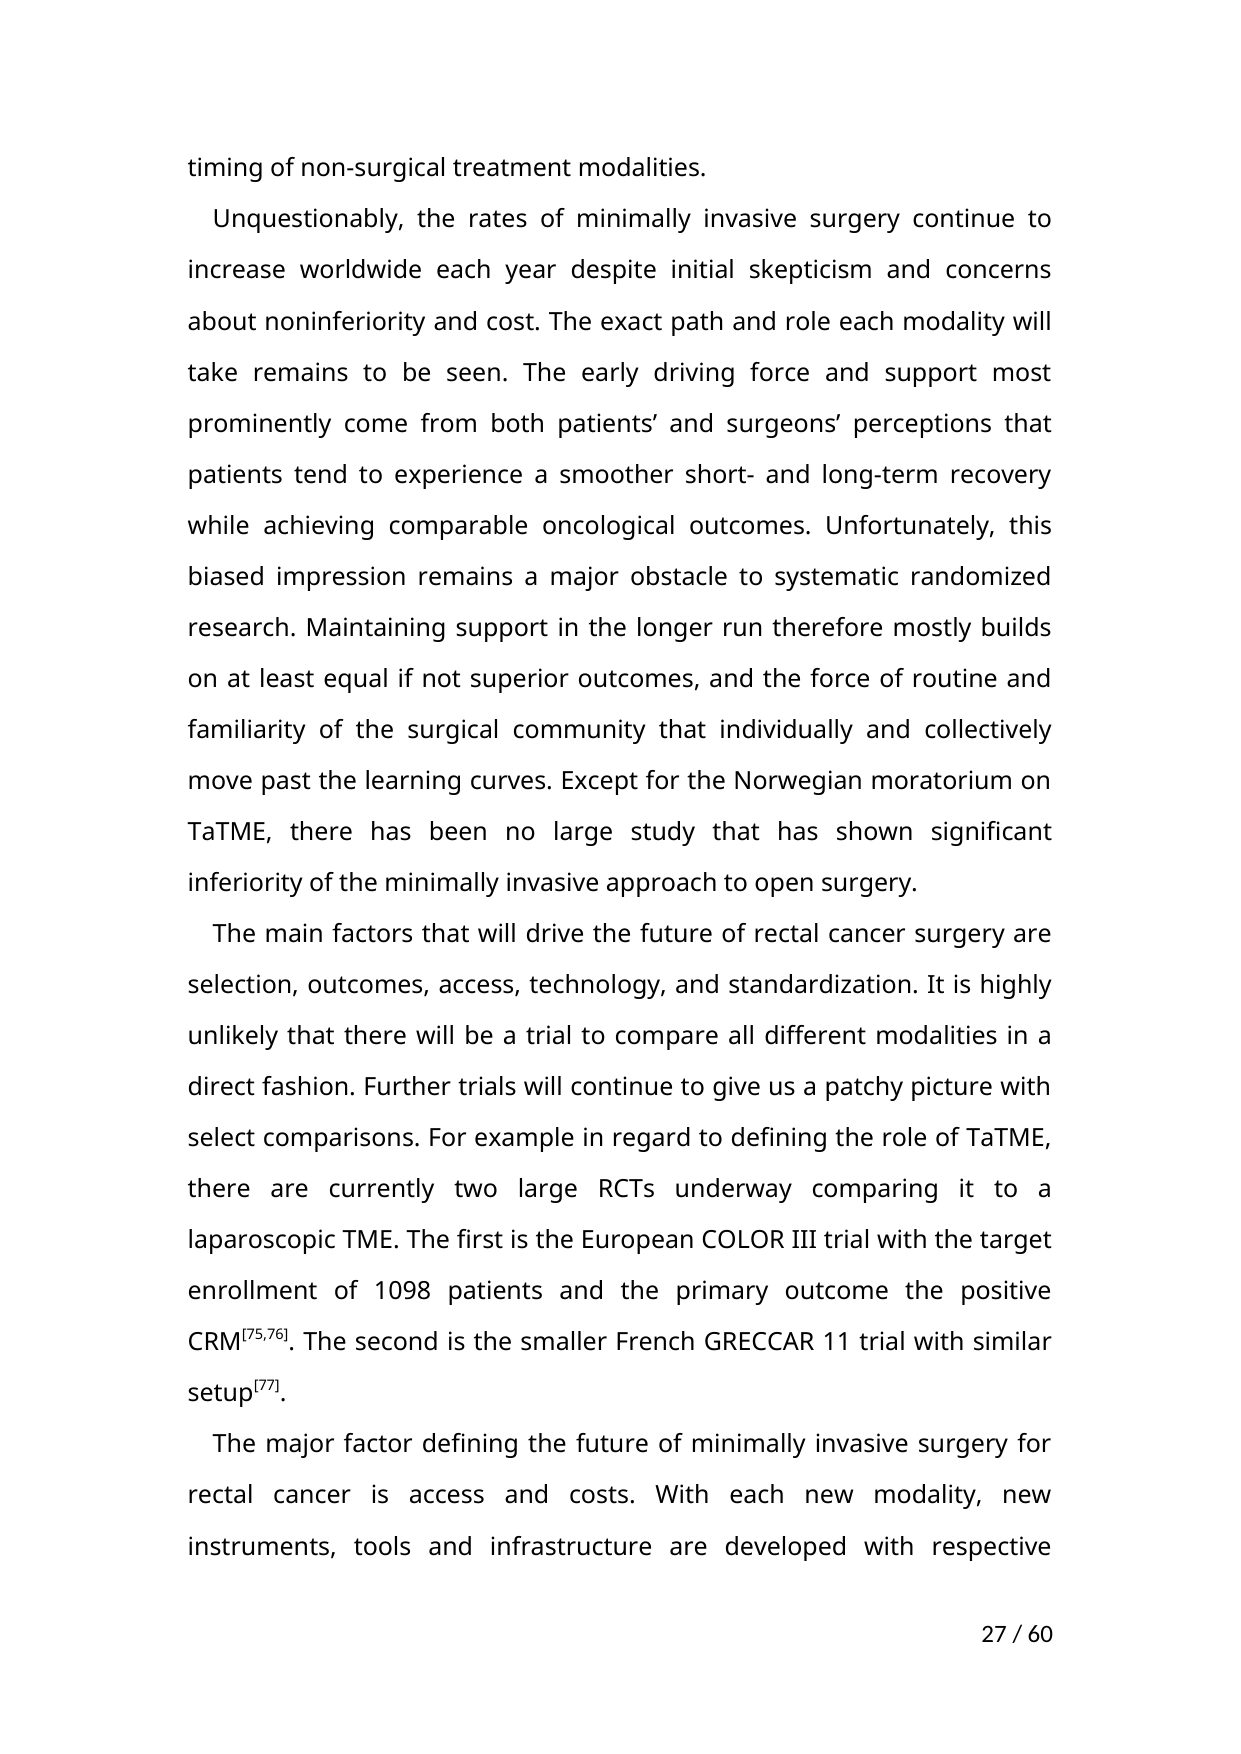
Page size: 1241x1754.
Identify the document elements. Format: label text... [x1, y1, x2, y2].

text Unquestionably, the rates of minimally invasive surgery continue to increase worldwide each year despite initial skepticism and concerns about noninferiority and cost. The exact path and role each modality will take remains to be seen. The early driving force and support most prominently come from both patients’ and surgeons’ perceptions that patients tend to experience a smoother short- and long-term recovery while achieving comparable oncological outcomes. Unfortunately, this biased impression remains a major obstacle to systematic randomized research. Maintaining support in the longer run therefore mostly builds on at least equal if not superior outcomes, and the force of routine and familiarity of the surgical community that individually and collectively move past the learning curves. Except for the Norwegian moratorium on TaTME, there has been no large study that has shown significant inferiority of the minimally invasive approach to open surgery. [187, 201, 1053, 899]
text The main factors that will drive the future of rectal cancer surgery are selection, outcomes, access, technology, and standardization. It is highly unlikely that there will be a trial to compare all different modalities in a direct fashion. Further trials will continue to give us a patchy picture with select comparisons. For example in regard to defining the role of TaTME, there are currently two large RCTs underway comparing it to a laparoscopic TME. The first is the European COLOR III trial with the target enrollment of 1098 patients and the primary outcome the positive CRM[75,76]. The second is the smaller French GRECCAR 11 trial with similar setup[77]. [187, 916, 1053, 1409]
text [187, 1426, 1053, 1562]
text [187, 150, 1053, 184]
